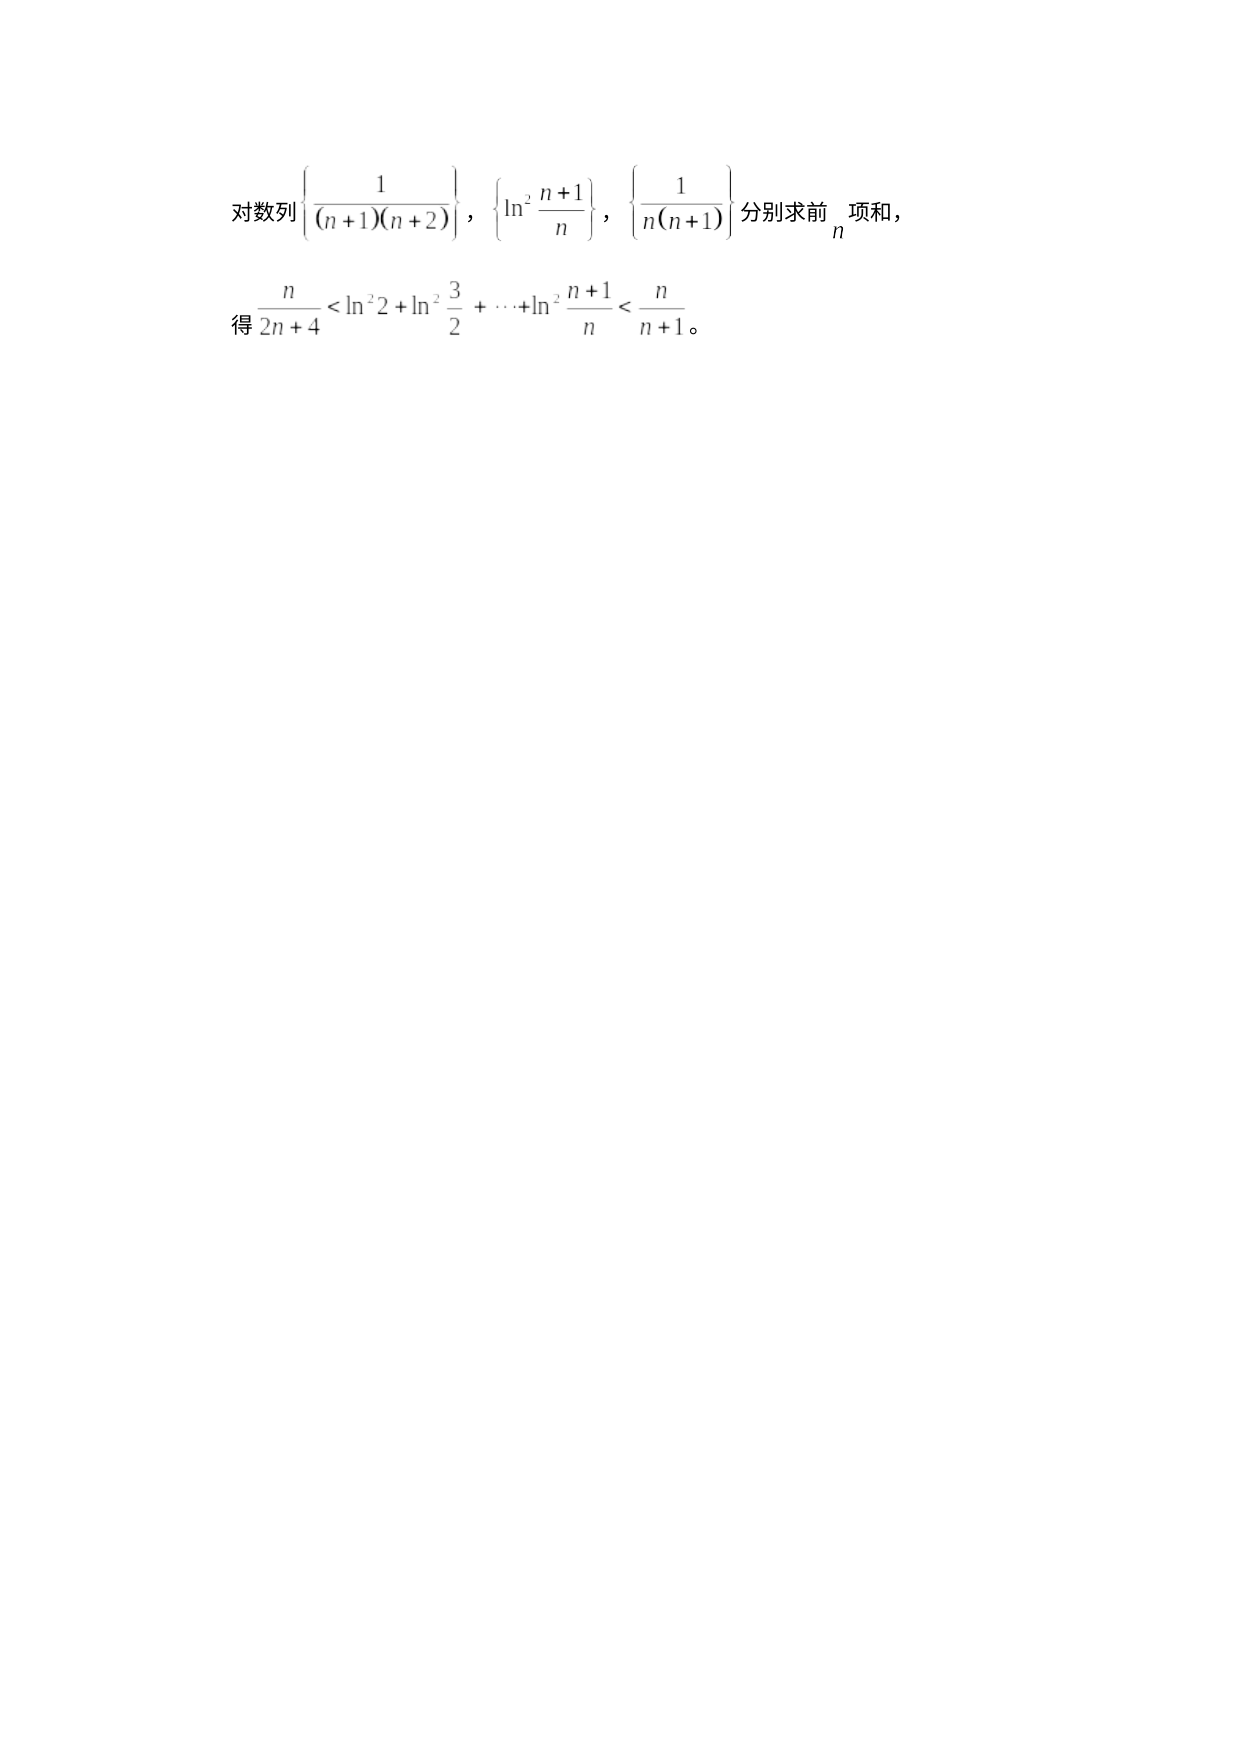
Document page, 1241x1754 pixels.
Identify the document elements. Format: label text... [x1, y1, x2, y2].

text 对数列，，分别求前项和， [187, 162, 1053, 259]
text 得 。 [187, 275, 1053, 373]
